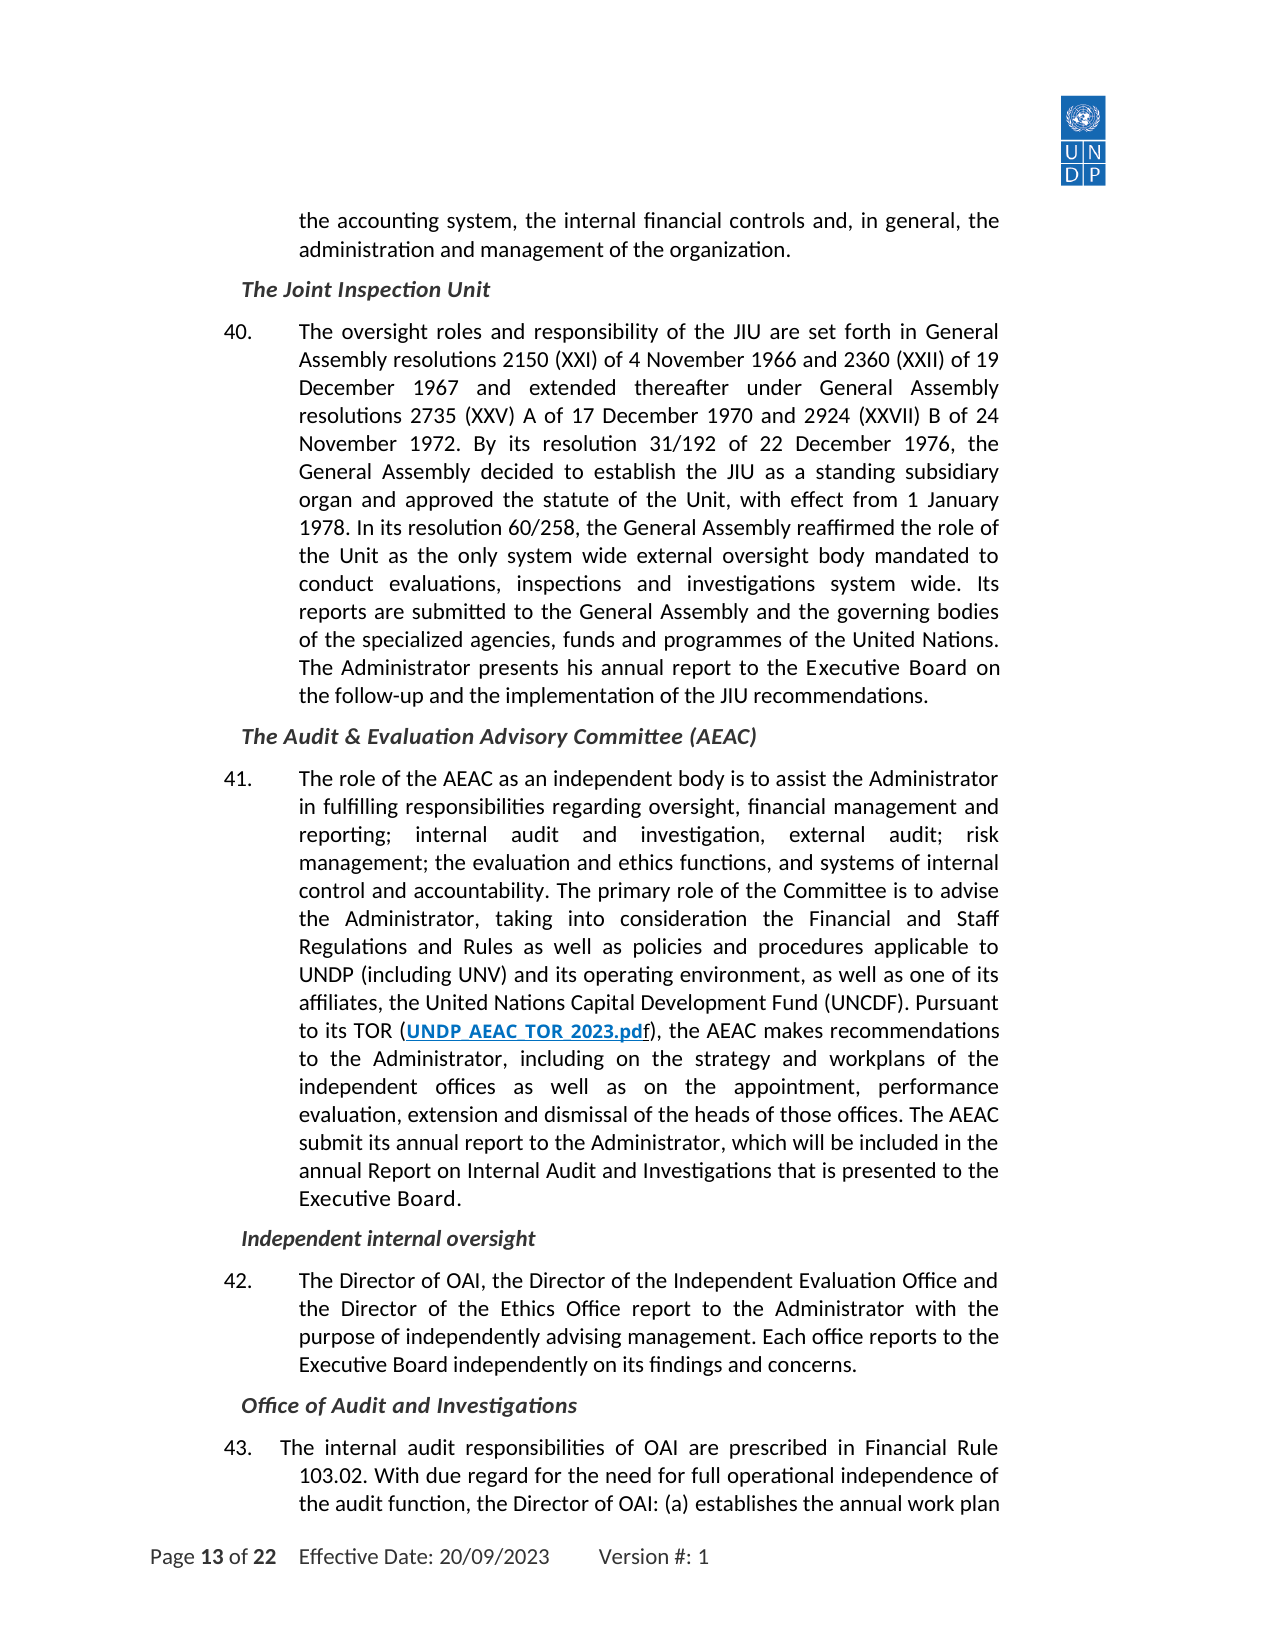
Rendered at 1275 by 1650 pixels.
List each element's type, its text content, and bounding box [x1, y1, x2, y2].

text Independent internal oversight [241, 1224, 1000, 1253]
list The Director of OAI, the Director of the Independent Evaluation Office and the Director of the Ethics Office report to the Administrator with the purpose of independently advising management. Each office reports to the Executive Board independently on its findings and concerns. [223, 1266, 1000, 1378]
text The Audit & Evaluation Advisory Committee (AEAC) [241, 722, 1000, 750]
picture [1039, 75, 1127, 207]
list The oversight roles and responsibility of the JIU are set forth in General Assembly resolutions 2150 (XXI) of 4 November 1966 and 2360 (XXII) of 19 December 1967 and extended thereafter under General Assembly resolutions 2735 (XXV) A of 17 December 1970 and 2924 (XXVII) B of 24 November 1972. By its resolution 31/192 of 22 December 1976, the General Assembly decided to establish the JIU as a standing subsidiary organ and approved the statute of the Unit, with effect from 1 January 1978. In its resolution 60/258, the General Assembly reaffirmed the role of the Unit as the only system wide external oversight body mandated to conduct evaluations, inspections and investigations system wide. Its reports are submitted to the General Assembly and the governing bodies of the specialized agencies, funds and programmes of the United Nations. The Administrator presents his annual report to the Executive Board on the follow-up and the implementation of the JIU recommendations. [223, 317, 1000, 709]
text The Joint Inspection Unit [241, 275, 1000, 303]
text Office of Audit and Investigations [241, 1391, 1000, 1419]
list The role of the AEAC as an independent body is to assist the Administrator in fulfilling responsibilities regarding oversight, financial management and reporting; internal audit and investigation, external audit; risk management; the evaluation and ethics functions, and systems of internal control and accountability. The primary role of the Committee is to advise the Administrator, taking into consideration the Financial and Staff Regulations and Rules as well as policies and procedures applicable to UNDP (including UNV) and its operating environment, as well as one of its affiliates, the United Nations Capital Development Fund (UNCDF). Pursuant to its TOR (UNDP_AEAC_TOR_2023.pdf), the AEAC makes recommendations to the Administrator, including on the strategy and workplans of the independent offices as well as on the appointment, performance evaluation, extension and dismissal of the heads of those offices. The AEAC submit its annual report to the Administrator, which will be included in the annual Report on Internal Audit and Investigations that is presented to the Executive Board. [223, 764, 1000, 1212]
